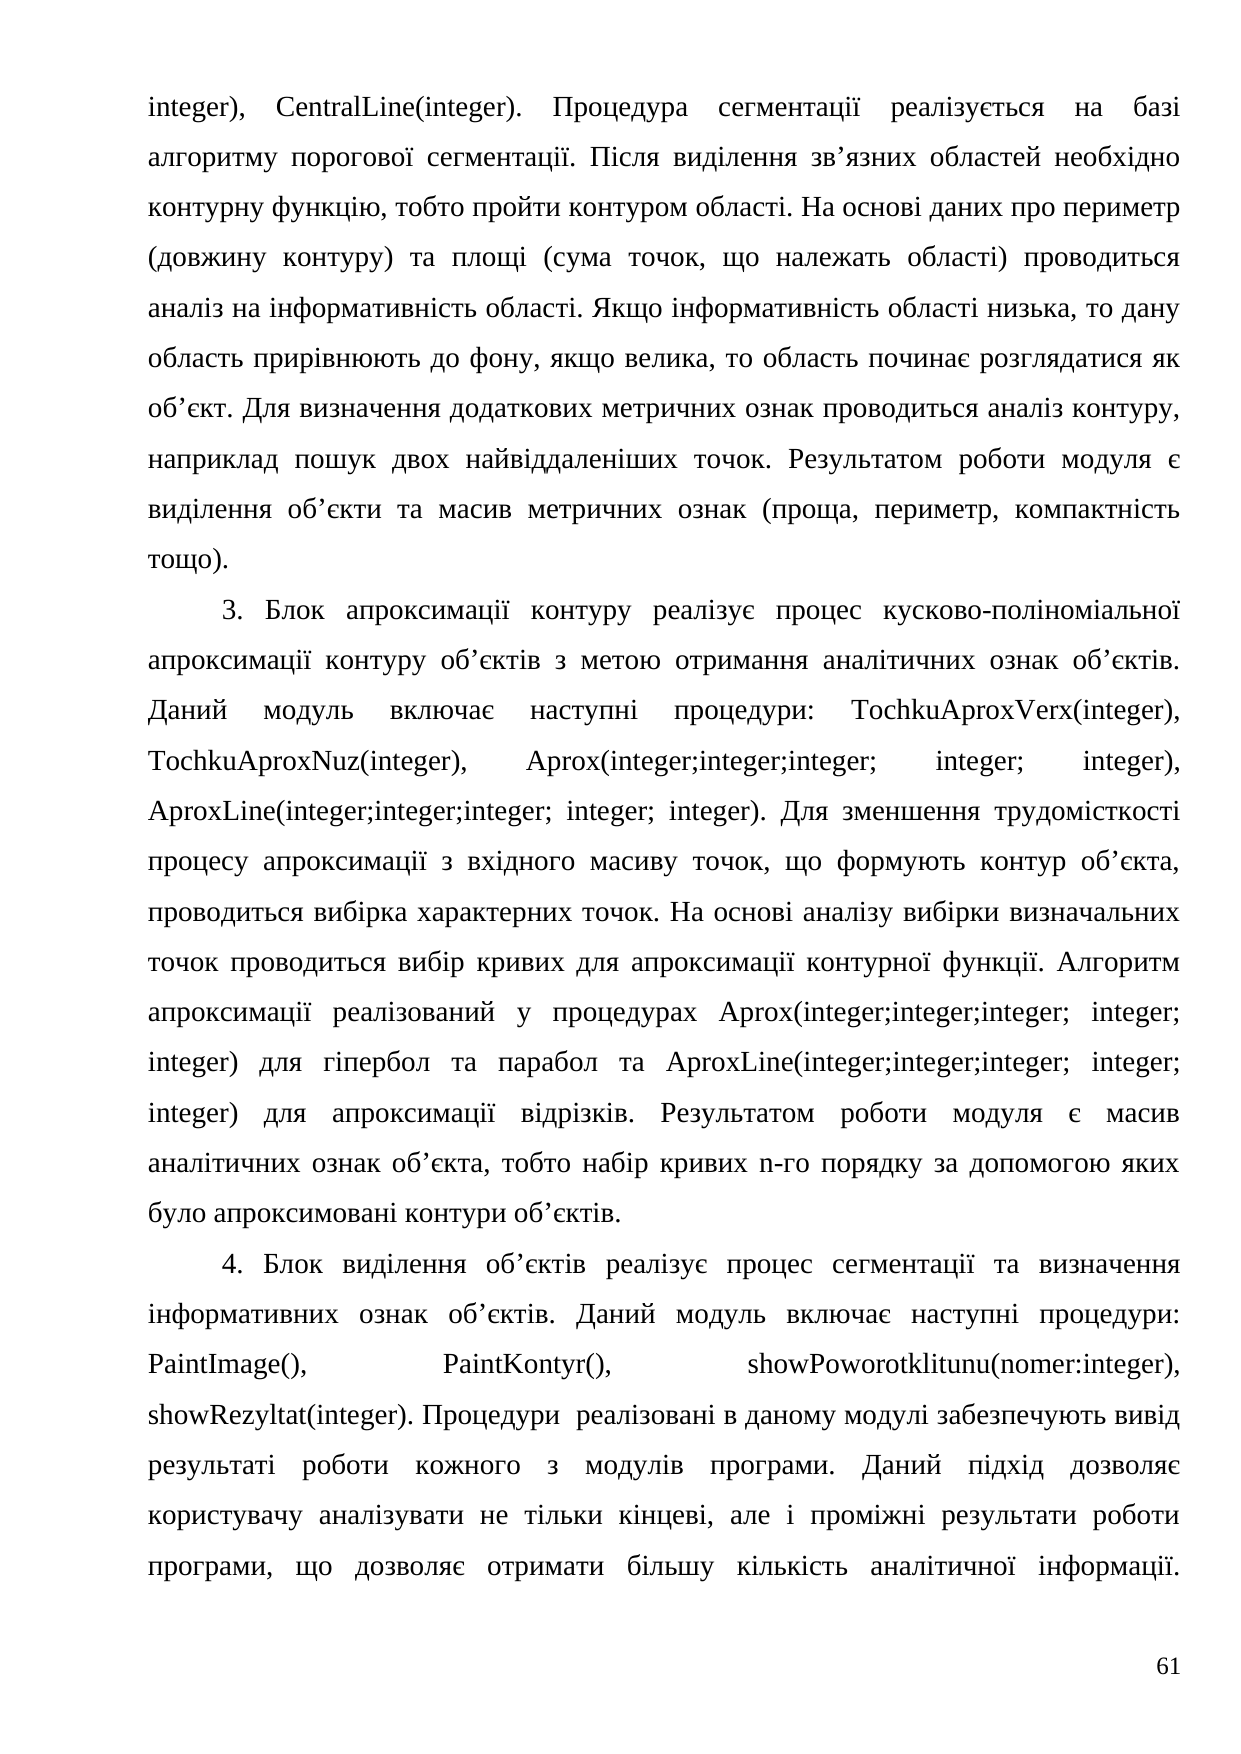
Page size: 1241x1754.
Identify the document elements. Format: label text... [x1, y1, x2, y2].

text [148, 89, 1181, 575]
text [148, 1246, 1181, 1581]
text 3. Блок апроксимації контуру реалізує процес кусково-поліноміальної апроксимації контуру об’єктів з метою отримання аналітичних ознак об’єктів. Даний модуль включає наступні процедури: TochkuAproxVerx(integer), TochkuAproxNuz(integer), Aprox(integer;integer;integer; integer; integer), AproxLine(integer;integer;integer; integer; integer). Для зменшення трудомісткості процесу апроксимації з вхідного масиву точок, що формують контур об’єкта, проводиться вибірка характерних точок. На основі аналізу вибірки визначальних точок проводиться вибір кривих для апроксимації контурної функції. Алгоритм апроксимації реалізований у процедурах Aprox(integer;integer;integer; integer; integer) для гіпербол та парабол та AproxLine(integer;integer;integer; integer; integer) для апроксимації відрізків. Результатом роботи модуля є масив аналітичних ознак об’єкта, тобто набір кривих n-го порядку за допомогою яких було апроксимовані контури об’єктів. [148, 592, 1181, 1229]
